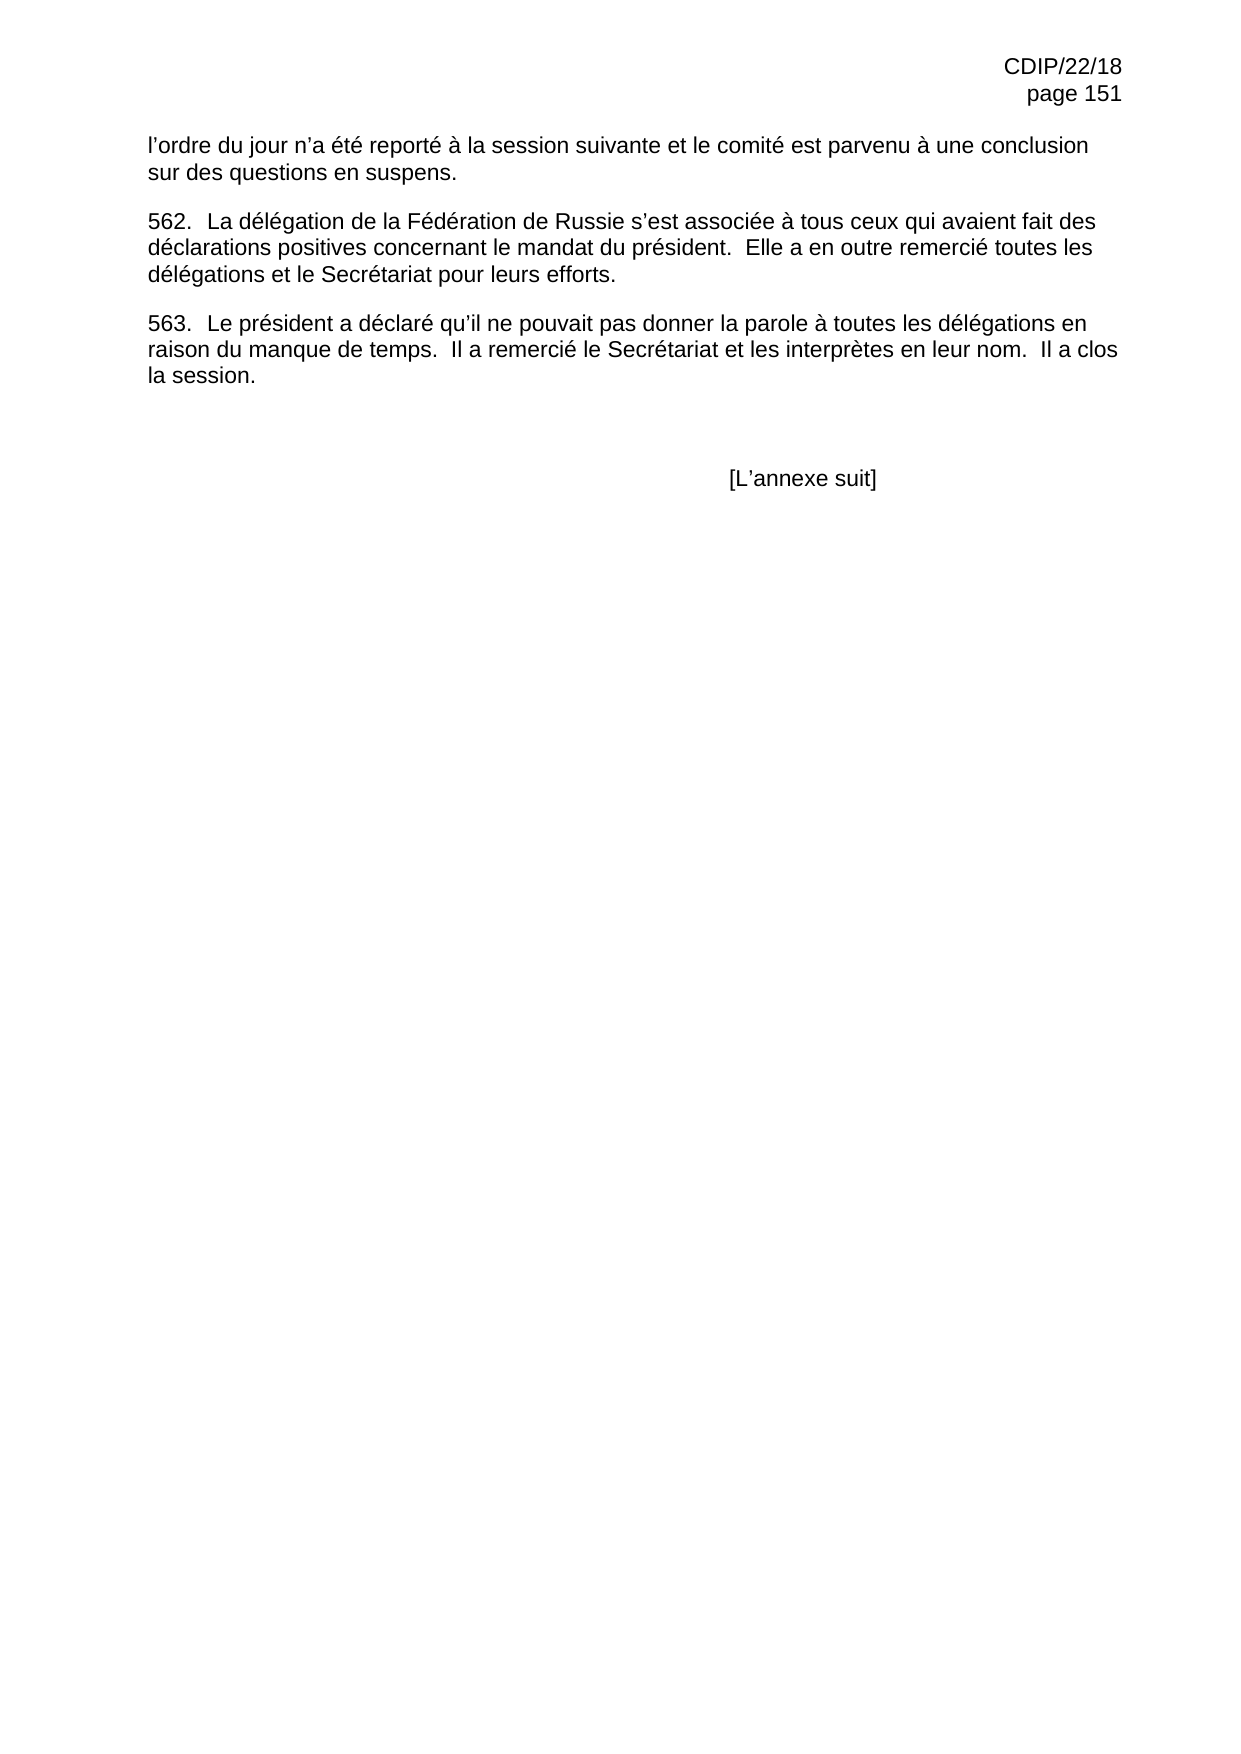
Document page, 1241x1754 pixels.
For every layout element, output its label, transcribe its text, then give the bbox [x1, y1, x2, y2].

text Le président a déclaré qu’il ne pouvait pas donner la parole à toutes les délégations en raison du manque de temps. Il a remercié le Secrétariat et les interprètes en leur nom. Il a clos la session. [148, 310, 1122, 389]
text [148, 132, 1122, 185]
text La délégation de la Fédération de Russie s’est associée à tous ceux qui avaient fait des déclarations positives concernant le mandat du président. Elle a en outre remercié toutes les délégations et le Secrétariat pour leurs efforts. [148, 208, 1122, 287]
list [L’annexe suit] [729, 464, 1122, 491]
